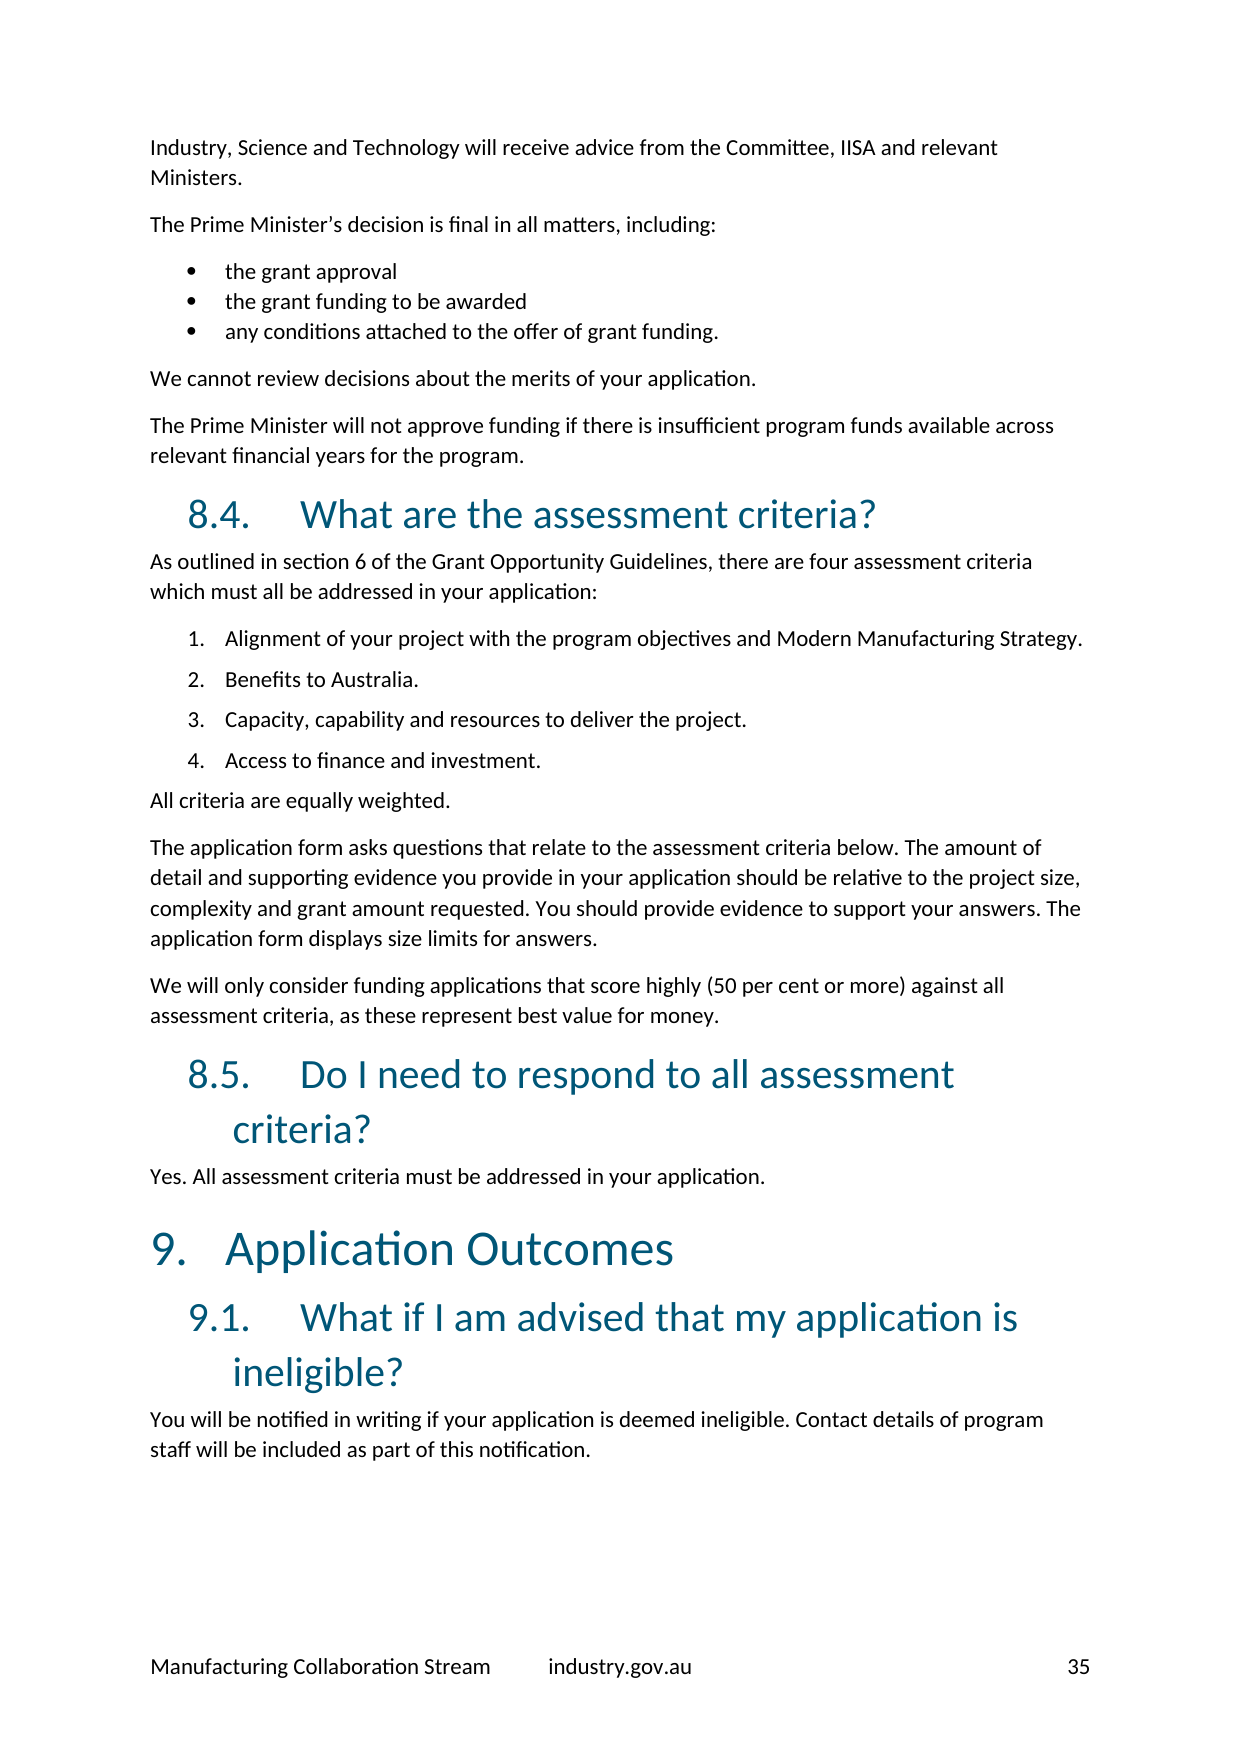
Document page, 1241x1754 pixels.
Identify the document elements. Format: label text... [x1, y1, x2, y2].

list any conditions attached to the offer of grant funding. [187, 317, 1090, 345]
text As outlined in section 6 of the Grant Opportunity Guidelines, there are four assessment criteria which must all be addressed in your application: [150, 547, 1090, 605]
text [150, 133, 1090, 191]
text The Prime Minister will not approve funding if there is insufficient program funds available across relevant financial years for the program. [150, 411, 1090, 469]
text We cannot review decisions about the merits of your application. [150, 364, 1090, 392]
text The application form asks questions that relate to the assessment criteria below. The amount of detail and supporting evidence you provide in your application should be relative to the project size, complexity and grant amount requested. You should provide evidence to support your answers. The application form displays size limits for answers. [150, 833, 1090, 952]
list the grant funding to be awarded [187, 287, 1090, 315]
text Yes. All assessment criteria must be addressed in your application. [150, 1162, 1090, 1190]
subtitle Application Outcomes [150, 1217, 1090, 1278]
text You will be notified in writing if your application is deemed ineligible. Contact details of program staff will be included as part of this notification. [150, 1405, 1090, 1463]
text All criteria are equally weighted. [150, 786, 1090, 814]
subtitle Do I need to respond to all assessment criteria? [187, 1048, 1090, 1153]
list Access to finance and investment. [187, 746, 1090, 774]
list the grant approval [187, 257, 1090, 285]
list Benefits to Australia. [187, 665, 1090, 693]
text The Prime Minister’s decision is final in all matters, including: [150, 210, 1090, 238]
subtitle What are the assessment criteria? [187, 488, 1090, 539]
text We will only consider funding applications that score highly (50 per cent or more) against all assessment criteria, as these represent best value for money. [150, 971, 1090, 1029]
list Alignment of your project with the program objectives and Modern Manufacturing Strategy. [187, 624, 1090, 652]
subtitle What if I am advised that my application is ineligible? [187, 1291, 1090, 1397]
list Capacity, capability and resources to deliver the project. [187, 705, 1090, 733]
